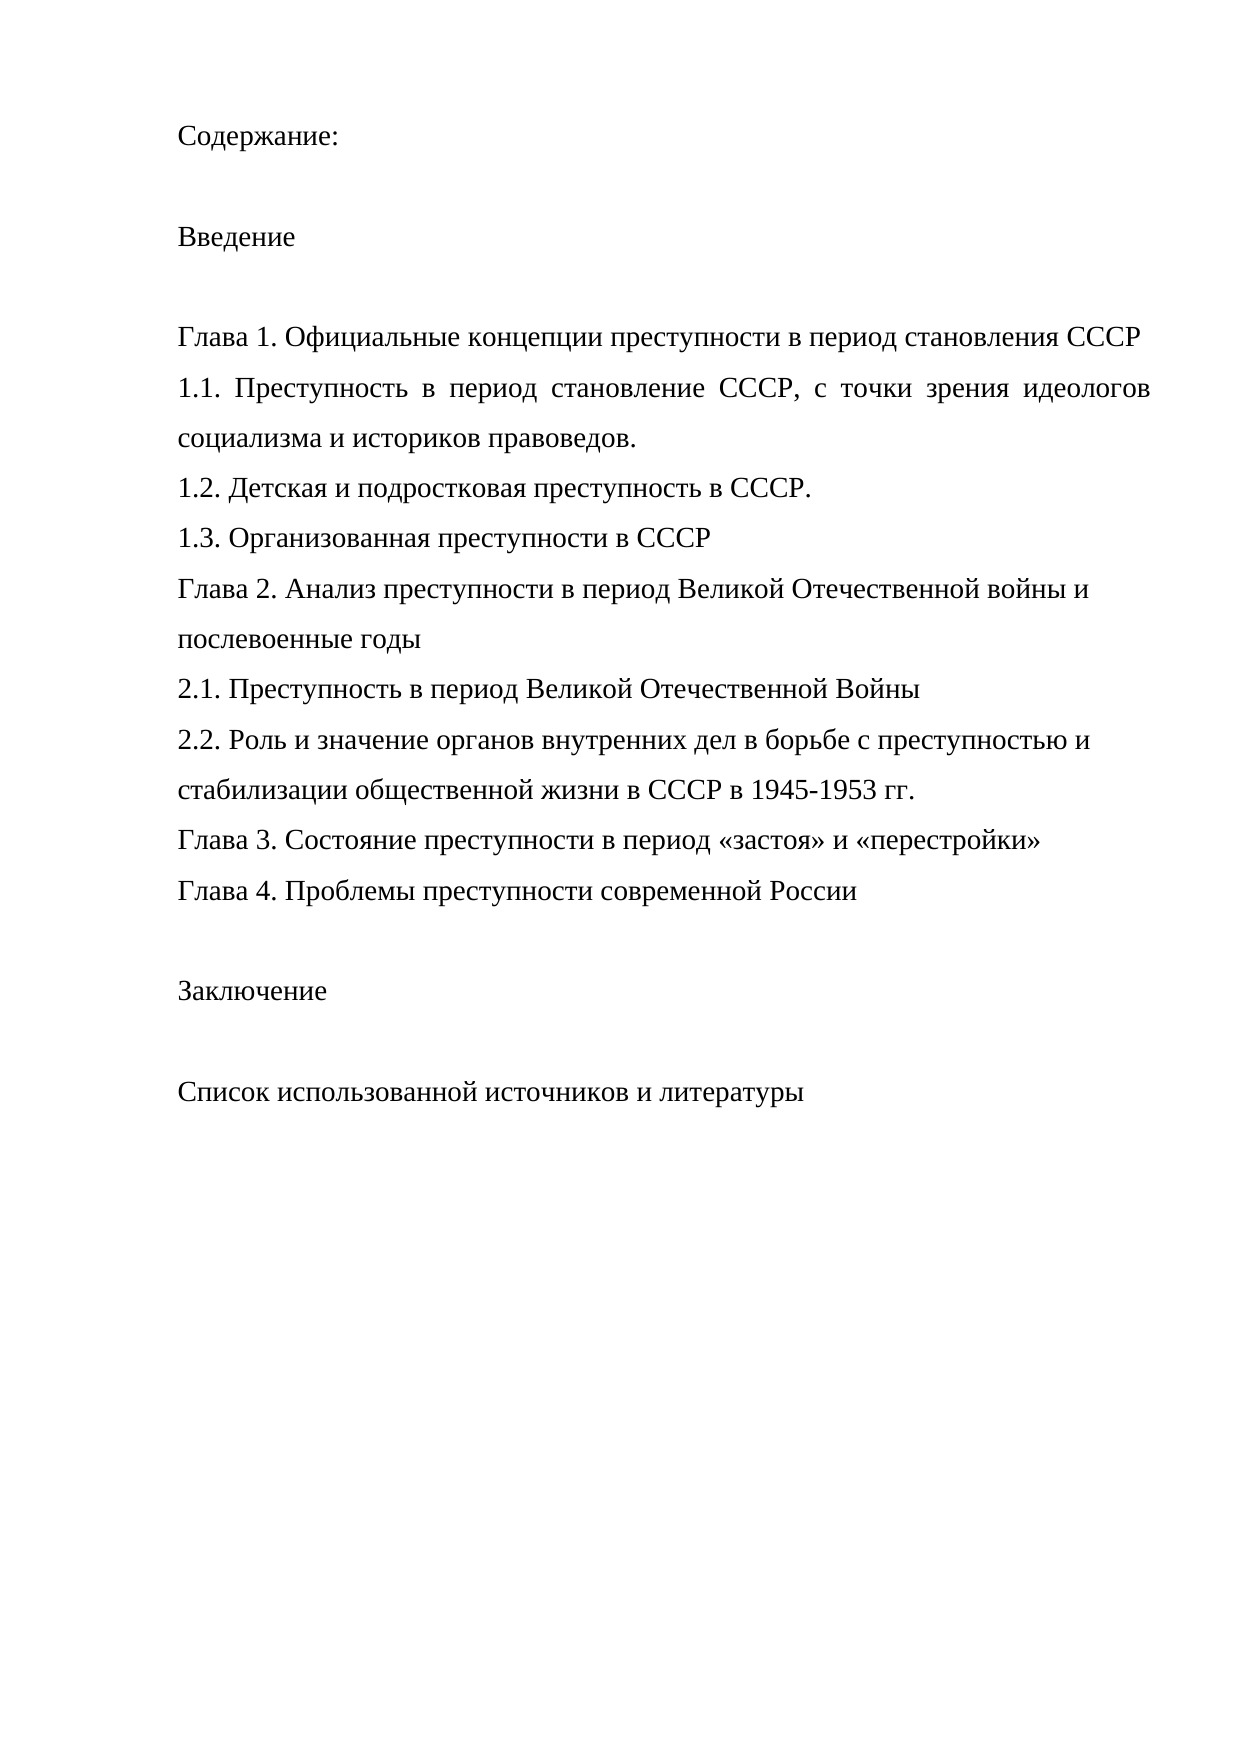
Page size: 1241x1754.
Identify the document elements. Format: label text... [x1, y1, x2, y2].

text 2.2. Роль и значение органов внутренних дел в борьбе с преступностью и стабилизации общественной жизни в СССР в 1945-1953 гг. [177, 722, 1152, 806]
text 1.2. Детская и подростковая преступность в СССР. [177, 470, 1152, 504]
text 1.3. Организованная преступности в СССР [177, 521, 1152, 554]
text 1.1. Преступность в период становление СССР, с точки зрения идеологов социализма и историков правоведов. [177, 370, 1152, 453]
text Заключение [177, 973, 1152, 1007]
text Список использованной источников и литературы [177, 1074, 1152, 1108]
text Глава 1. Официальные концепции преступности в период становления СССР [177, 319, 1152, 353]
text Глава 4. Проблемы преступности современной России [177, 873, 1152, 906]
text Глава 3. Состояние преступности в период «застоя» и «перестройки» [177, 822, 1152, 856]
text 2.1. Преступность в период Великой Отечественной Войны [177, 672, 1152, 705]
text Глава 2. Анализ преступности в период Великой Отечественной войны и послевоенные годы [177, 571, 1152, 655]
text Введение [177, 219, 1152, 252]
text Содержание: [177, 118, 1152, 152]
